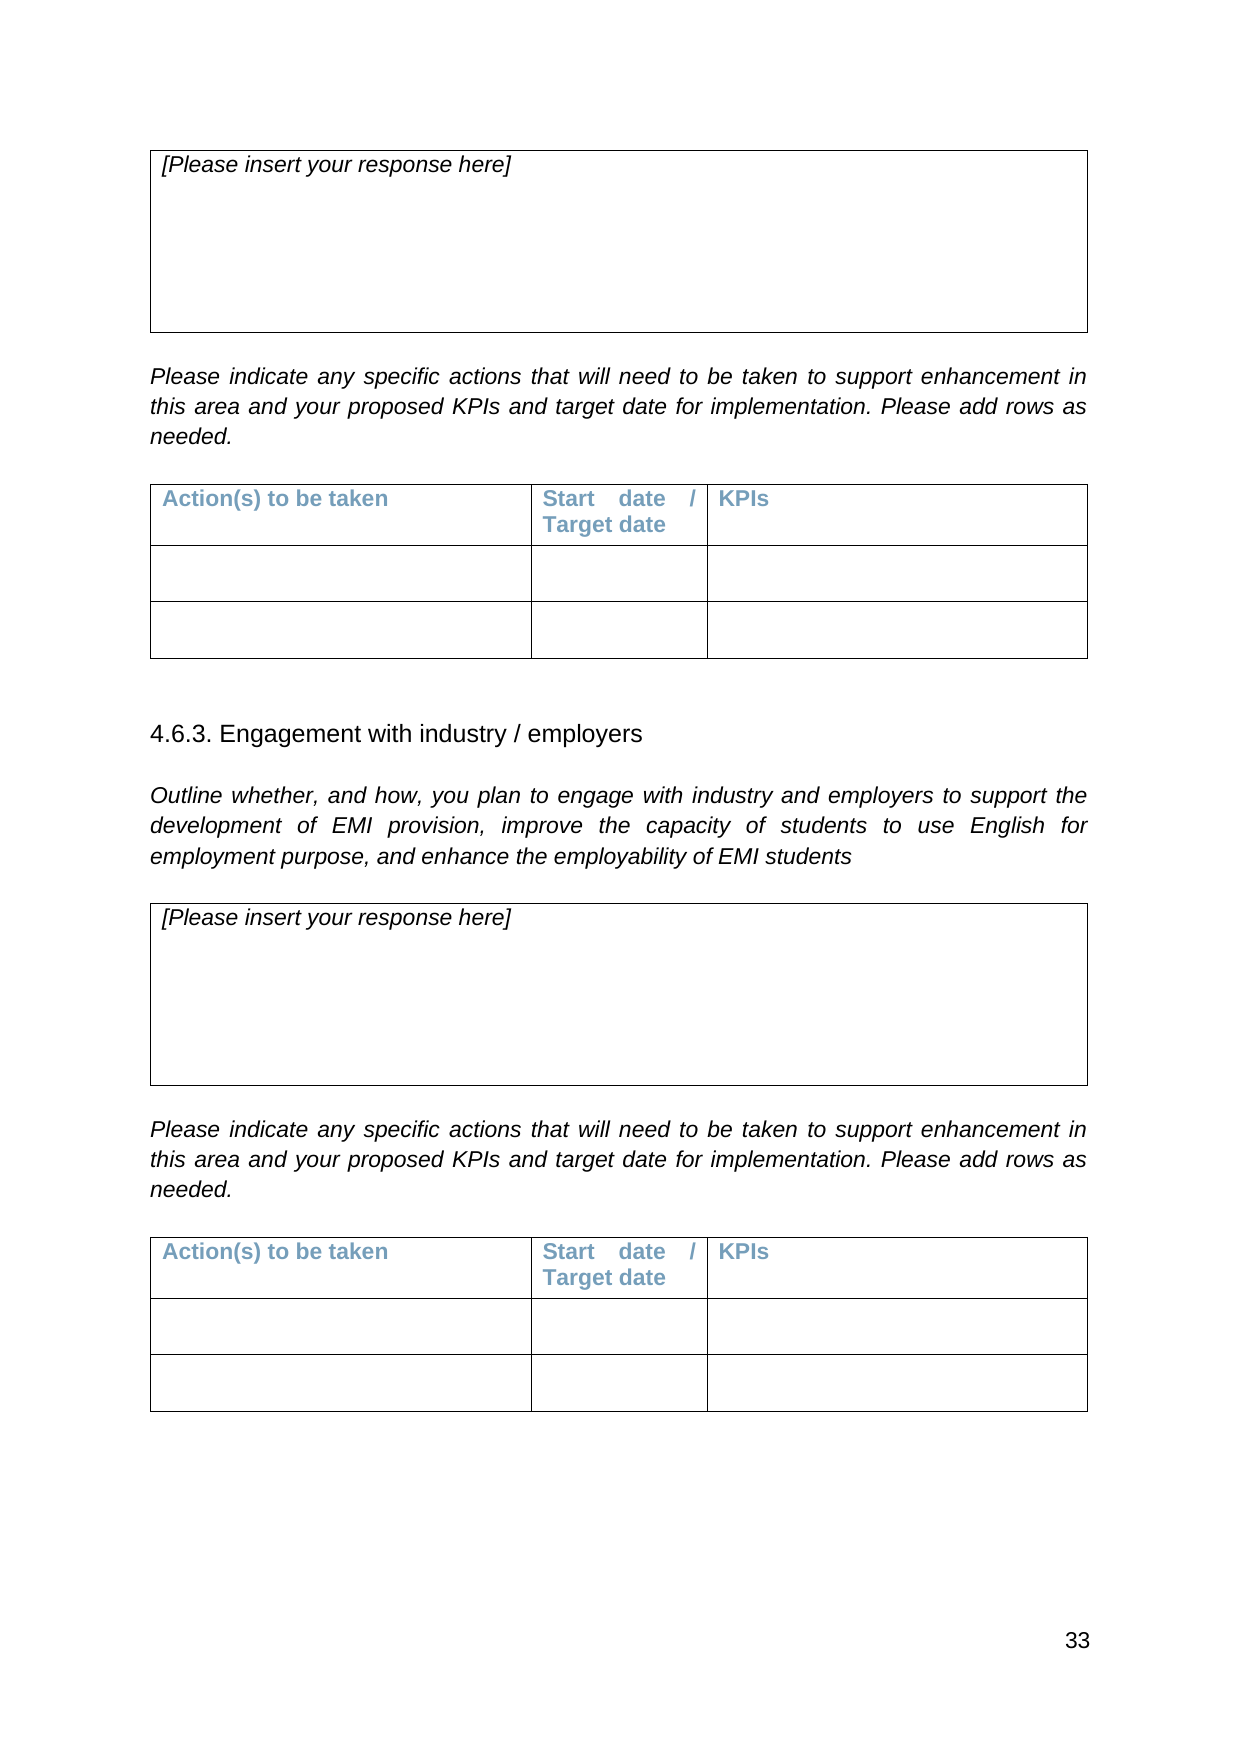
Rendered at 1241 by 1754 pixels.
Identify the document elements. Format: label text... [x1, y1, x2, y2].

table_cell [151, 546, 531, 601]
table_cell [151, 1355, 531, 1411]
table_cell [708, 1299, 1087, 1354]
table_cell [151, 602, 531, 658]
table_header [Please insert your response here] [151, 151, 1087, 332]
table_header Action(s) to be taken [151, 485, 531, 544]
table_cell [532, 1355, 707, 1411]
table_header KPIs [708, 1238, 1087, 1298]
text 4.6.3. Engagement with industry / employers [150, 719, 1090, 748]
table_header Action(s) to be taken [151, 1238, 531, 1298]
table_header Start date / Target date [532, 485, 707, 544]
table_header [Please insert your response here] [151, 904, 1087, 1085]
text Outline whether, and how, you plan to engage with industry and employers to support the development of EMI provision, improve the capacity of students to use English for employment purpose, and enhance the employability of EMI students [150, 782, 1090, 869]
table_cell [532, 602, 707, 658]
table_cell [708, 546, 1087, 601]
table_cell [151, 1299, 531, 1354]
table_cell [708, 602, 1087, 658]
text Please indicate any specific actions that will need to be taken to support enhancement in this area and your proposed KPIs and target date for implementation. Please add rows as needed. [150, 1116, 1090, 1203]
table_cell [708, 1355, 1087, 1411]
table_cell [532, 546, 707, 601]
table_header Start date / Target date [532, 1238, 707, 1298]
table_cell [532, 1299, 707, 1354]
table_header KPIs [708, 485, 1087, 544]
text Please indicate any specific actions that will need to be taken to support enhancement in this area and your proposed KPIs and target date for implementation. Please add rows as needed. [150, 363, 1090, 450]
